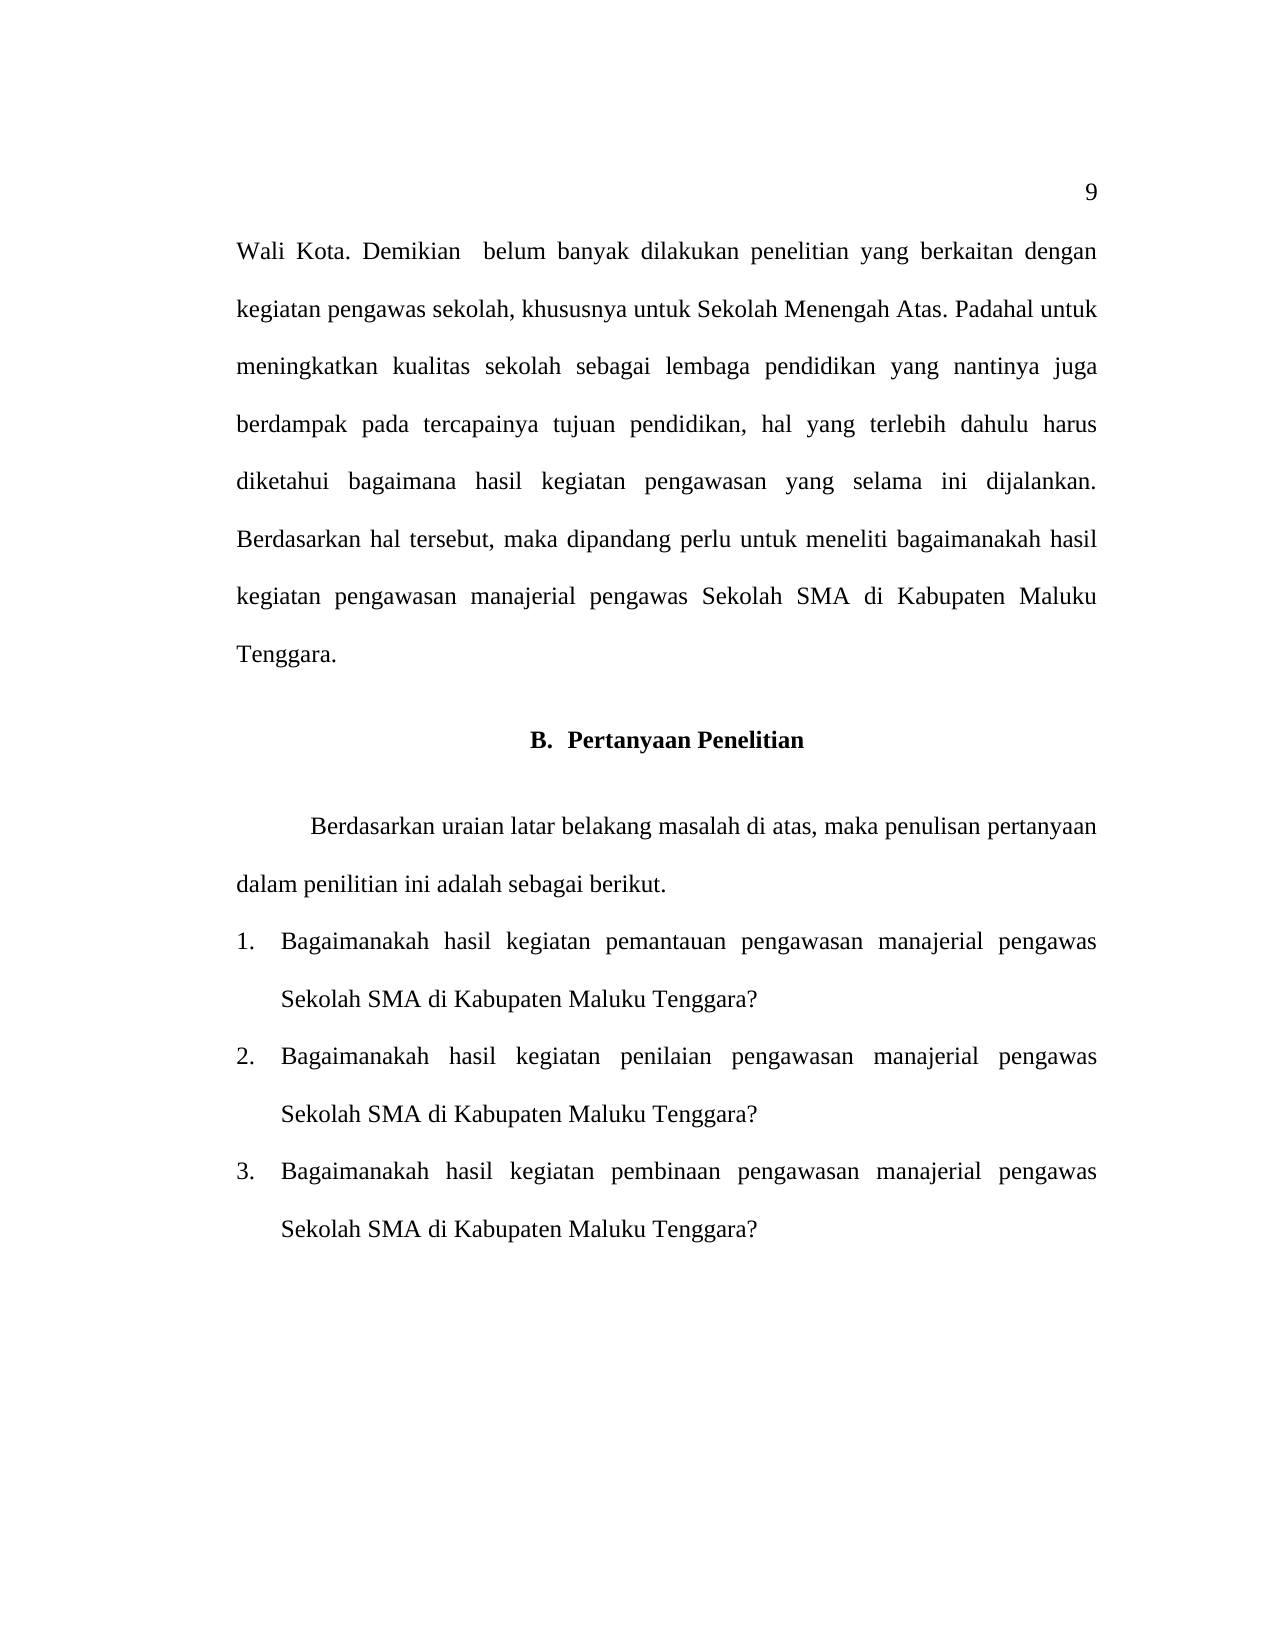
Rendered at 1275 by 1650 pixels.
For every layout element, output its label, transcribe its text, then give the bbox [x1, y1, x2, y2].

list Pertanyaan Penelitian [236, 725, 1098, 754]
list Berdasarkan uraian latar belakang masalah di atas, maka penulisan pertanyaan dalam penilitian ini adalah sebagai berikut. [236, 811, 1098, 897]
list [236, 236, 1098, 667]
list Bagaimanakah hasil kegiatan pemantauan pengawasan manajerial pengawas Sekolah SMA di Kabupaten Maluku Tenggara? [236, 926, 1098, 1012]
list Bagaimanakah hasil kegiatan penilaian pengawasan manajerial pengawas Sekolah SMA di Kabupaten Maluku Tenggara? [236, 1041, 1098, 1127]
list Bagaimanakah hasil kegiatan pembinaan pengawasan manajerial pengawas Sekolah SMA di Kabupaten Maluku Tenggara? [236, 1156, 1098, 1242]
